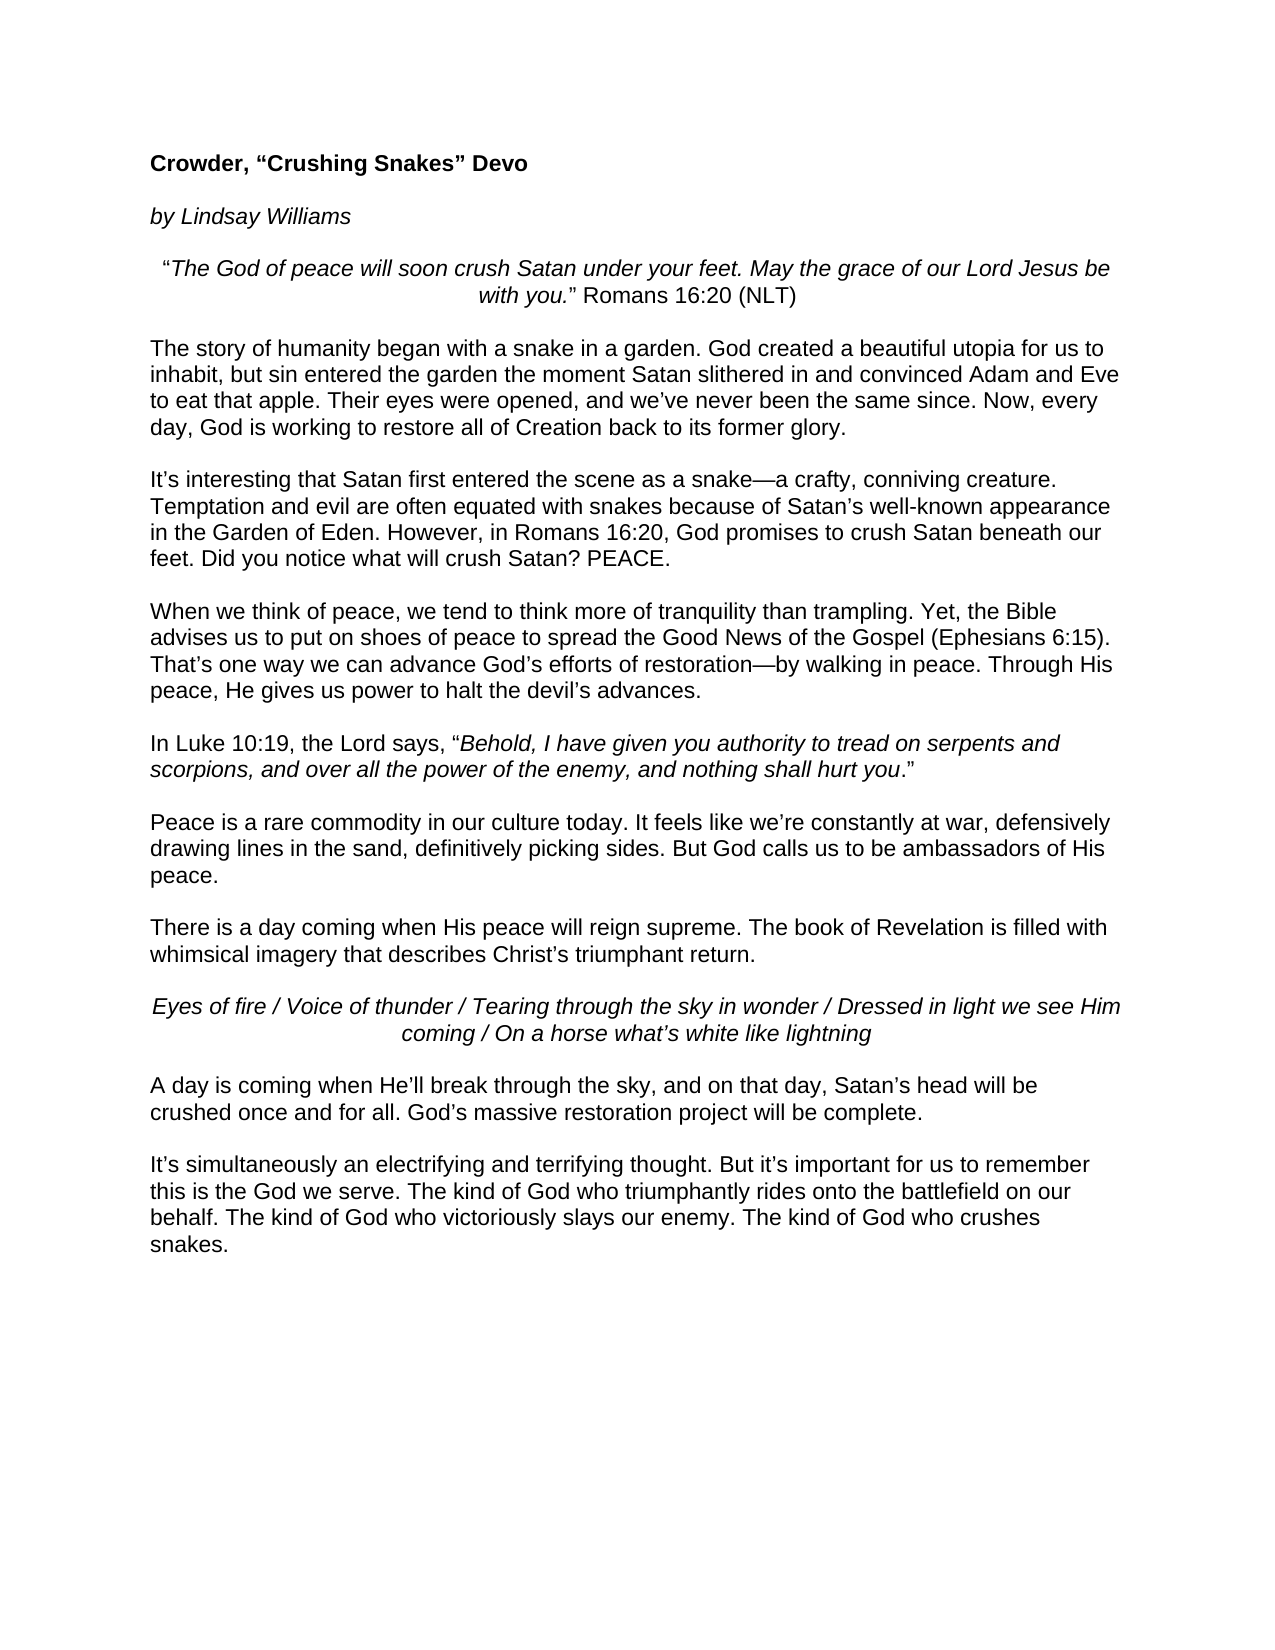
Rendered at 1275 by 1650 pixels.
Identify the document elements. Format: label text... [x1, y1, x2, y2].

text It’s simultaneously an electrifying and terrifying thought. But it’s important for us to remember this is the God we serve. The kind of God who triumphantly rides onto the battlefield on our behalf. The kind of God who victoriously slays our enemy. The kind of God who crushes snakes. [150, 1151, 1125, 1257]
text “The God of peace will soon crush Satan under your feet. May the grace of our Lord Jesus be with you.” Romans 16:20 (NLT) [150, 255, 1125, 308]
text It’s interesting that Satan first entered the scene as a snake—a crafty, conniving creature. Temptation and evil are often equated with snakes because of Satan’s well-known appearance in the Garden of Eden. However, in Romans 16:20, God promises to crush Satan beneath our feet. Did you notice what will crush Satan? PEACE. [150, 466, 1125, 572]
text Peace is a rare commodity in our culture today. It feels like we’re constantly at war, defensively drawing lines in the sand, definitively picking sides. But God calls us to be ambassadors of His peace. [150, 809, 1125, 888]
text Crowder, “Crushing Snakes” Devo [150, 150, 1125, 176]
text The story of humanity began with a snake in a garden. God created a beautiful utopia for us to inhabit, but sin entered the garden the moment Satan slithered in and convinced Adam and Eve to eat that apple. Their eyes were opened, and we’ve never been the same since. Now, every day, God is working to restore all of Creation back to its former glory. [150, 334, 1125, 440]
text A day is coming when He’ll break through the sky, and on that day, Satan’s head will be crushed once and for all. God’s massive restoration project will be complete. [150, 1072, 1125, 1125]
text by Lindsay Williams [150, 203, 1125, 229]
text In Luke 10:19, the Lord says, “Behold, I have given you authority to tread on serpents and scorpions, and over all the power of the enemy, and nothing shall hurt you.” [150, 730, 1125, 782]
text There is a day coming when His peace will reign supreme. The book of Revelation is filled with whimsical imagery that describes Christ’s triumphant return. [150, 914, 1125, 967]
text Eyes of fire / Voice of thunder / Tearing through the sky in wonder / Dressed in light we see Him coming / On a horse what’s white like lightning [150, 993, 1125, 1046]
text When we think of peace, we tend to think more of tranquility than trampling. Yet, the Bible advises us to put on shoes of peace to spread the Good News of the Gospel (Ephesians 6:15). That’s one way we can advance God’s efforts of restoration—by walking in peace. Through His peace, He gives us power to halt the devil’s advances. [150, 598, 1125, 703]
